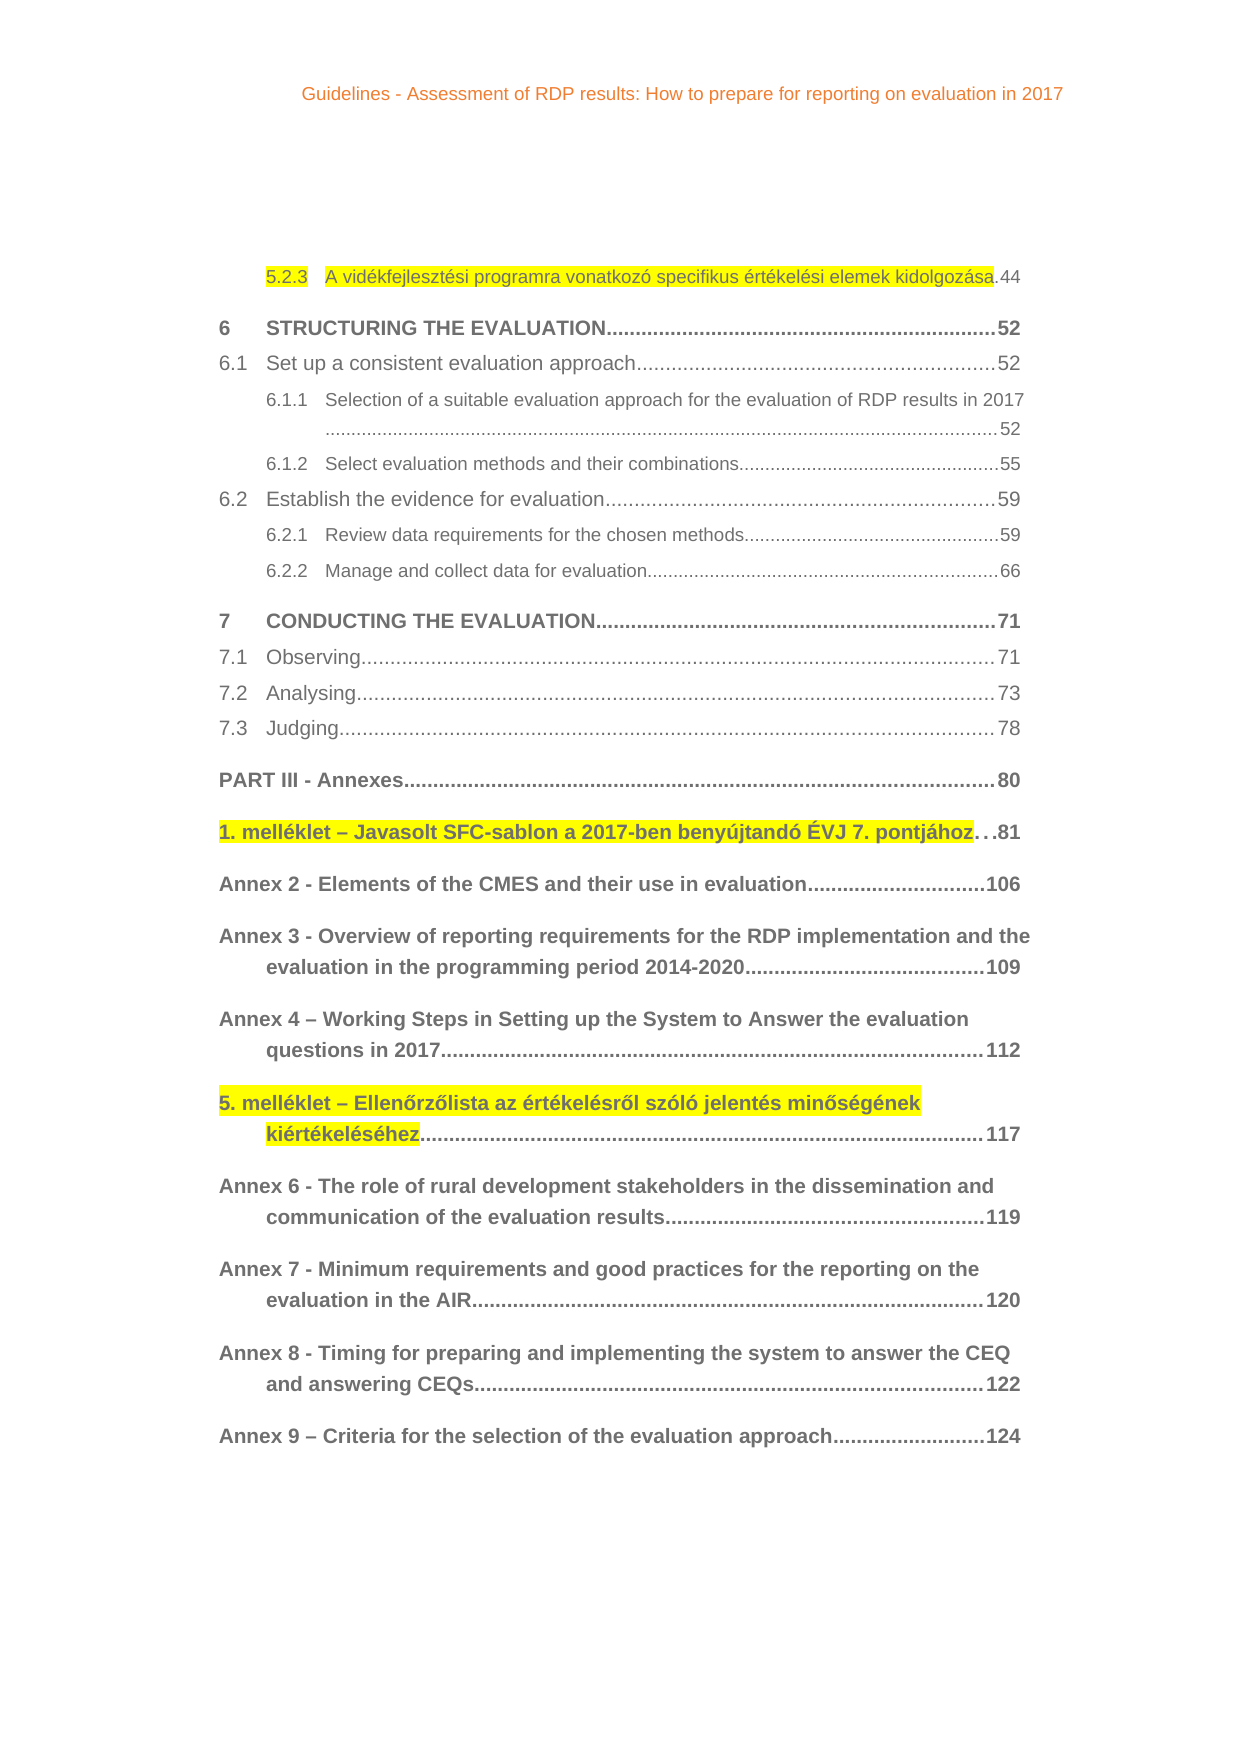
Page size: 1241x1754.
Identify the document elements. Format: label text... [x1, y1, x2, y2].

text Annex 6 - The role of rural development stakeholders in the dissemination and communication of the evaluation results 119 [218, 1168, 1033, 1231]
text Annex 8 - Timing for preparing and implementing the system to answer the CEQ and answering CEQs 122 [218, 1335, 1033, 1397]
text Annex 2 - Elements of the CMES and their use in evaluation 106 [218, 866, 1033, 897]
text Annex 9 – Criteria for the selection of the evaluation approach 124 [218, 1418, 1033, 1449]
text 6.1.2 Select evaluation methods and their combinations 55 [266, 447, 1033, 477]
text 6.1.1 Selection of a suitable evaluation approach for the evaluation of RDP results in 2017 52 [266, 383, 1033, 441]
text 6 STRUCTURING THE EVALUATION 52 [218, 310, 1033, 341]
text 7.2 Analysing 73 [218, 677, 1033, 706]
text 5.2.3 A vidékfejlesztési programra vonatkozó specifikus értékelési elemek kidolgozása 44 [266, 260, 1033, 289]
text PART III - Annexes 80 [218, 762, 1033, 793]
text 1. melléklet – Javasolt SFC-sablon a 2017-ben benyújtandó ÉVJ 7. pontjához 81 [218, 814, 1033, 845]
text Annex 3 - Overview of reporting requirements for the RDP implementation and the evaluation in the programming period 2014-2020 109 [218, 918, 1033, 981]
text 7 CONDUCTING THE EVALUATION 71 [218, 604, 1033, 635]
text 6.1 Set up a consistent evaluation approach 52 [218, 347, 1033, 377]
text 7.3 Judging 78 [218, 712, 1033, 741]
text Annex 7 - Minimum requirements and good practices for the reporting on the evaluation in the AIR 120 [218, 1252, 1033, 1314]
text 6.2 Establish the evidence for evaluation 59 [218, 483, 1033, 512]
text Annex 4 – Working Steps in Setting up the System to Answer the evaluation questions in 2017 112 [218, 1002, 1033, 1064]
text 6.2.1 Review data requirements for the chosen methods 59 [266, 518, 1033, 547]
text 6.2.2 Manage and collect data for evaluation 66 [266, 554, 1033, 583]
text 7.1 Observing 71 [218, 641, 1033, 670]
text 5. melléklet – Ellenőrzőlista az értékelésről szóló jelentés minőségének kiértékeléséhez 117 [218, 1085, 1033, 1147]
